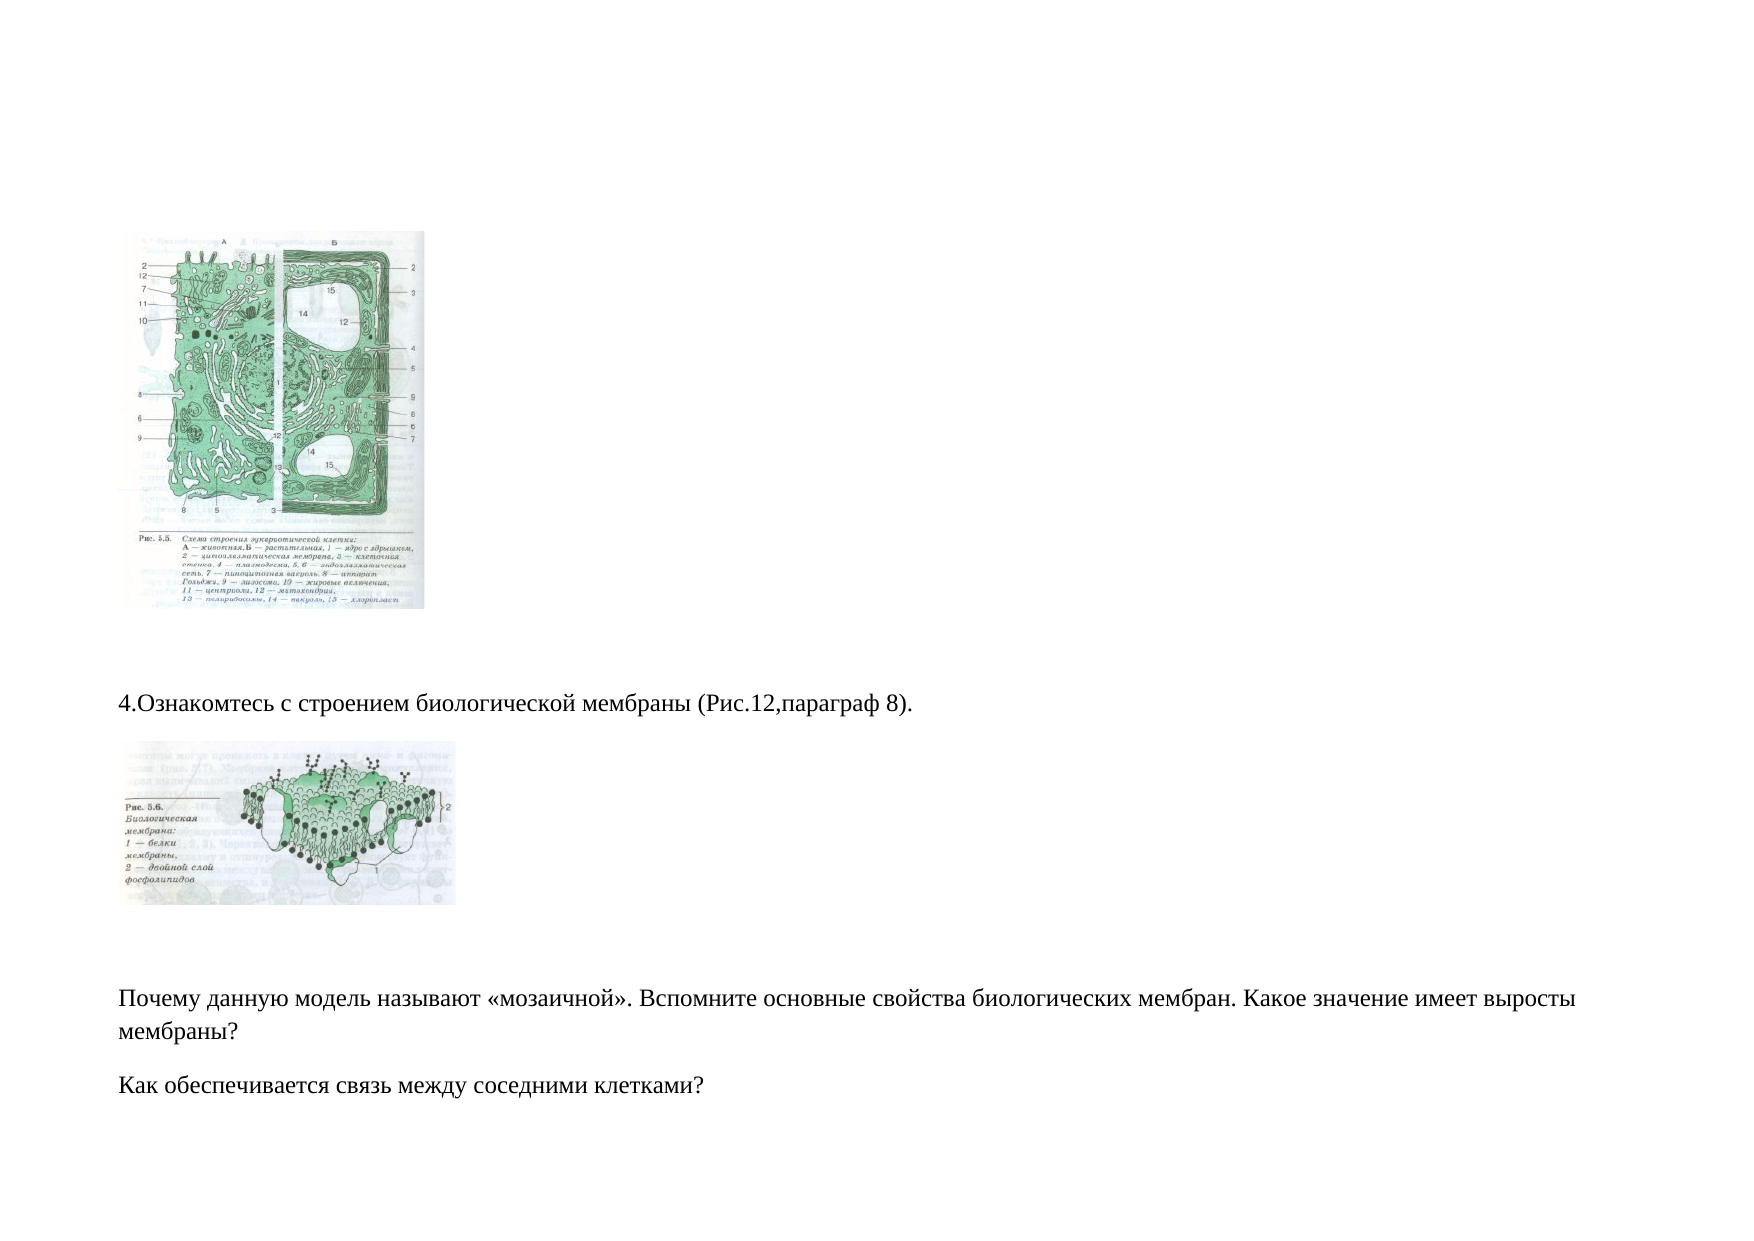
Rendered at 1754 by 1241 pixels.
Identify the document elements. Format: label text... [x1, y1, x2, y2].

picture [118, 741, 456, 905]
text Почему данную модель называют «мозаичной». Вспомните основные свойства биологических мембран. Какое значение имеет выросты мембраны? [118, 983, 1636, 1045]
text 4.Ознакомтесь с строением биологической мембраны (Рис.12,параграф 8). [118, 688, 1636, 716]
text Как обеспечивается связь между соседними клетками? [118, 1070, 1636, 1099]
picture [118, 231, 425, 609]
